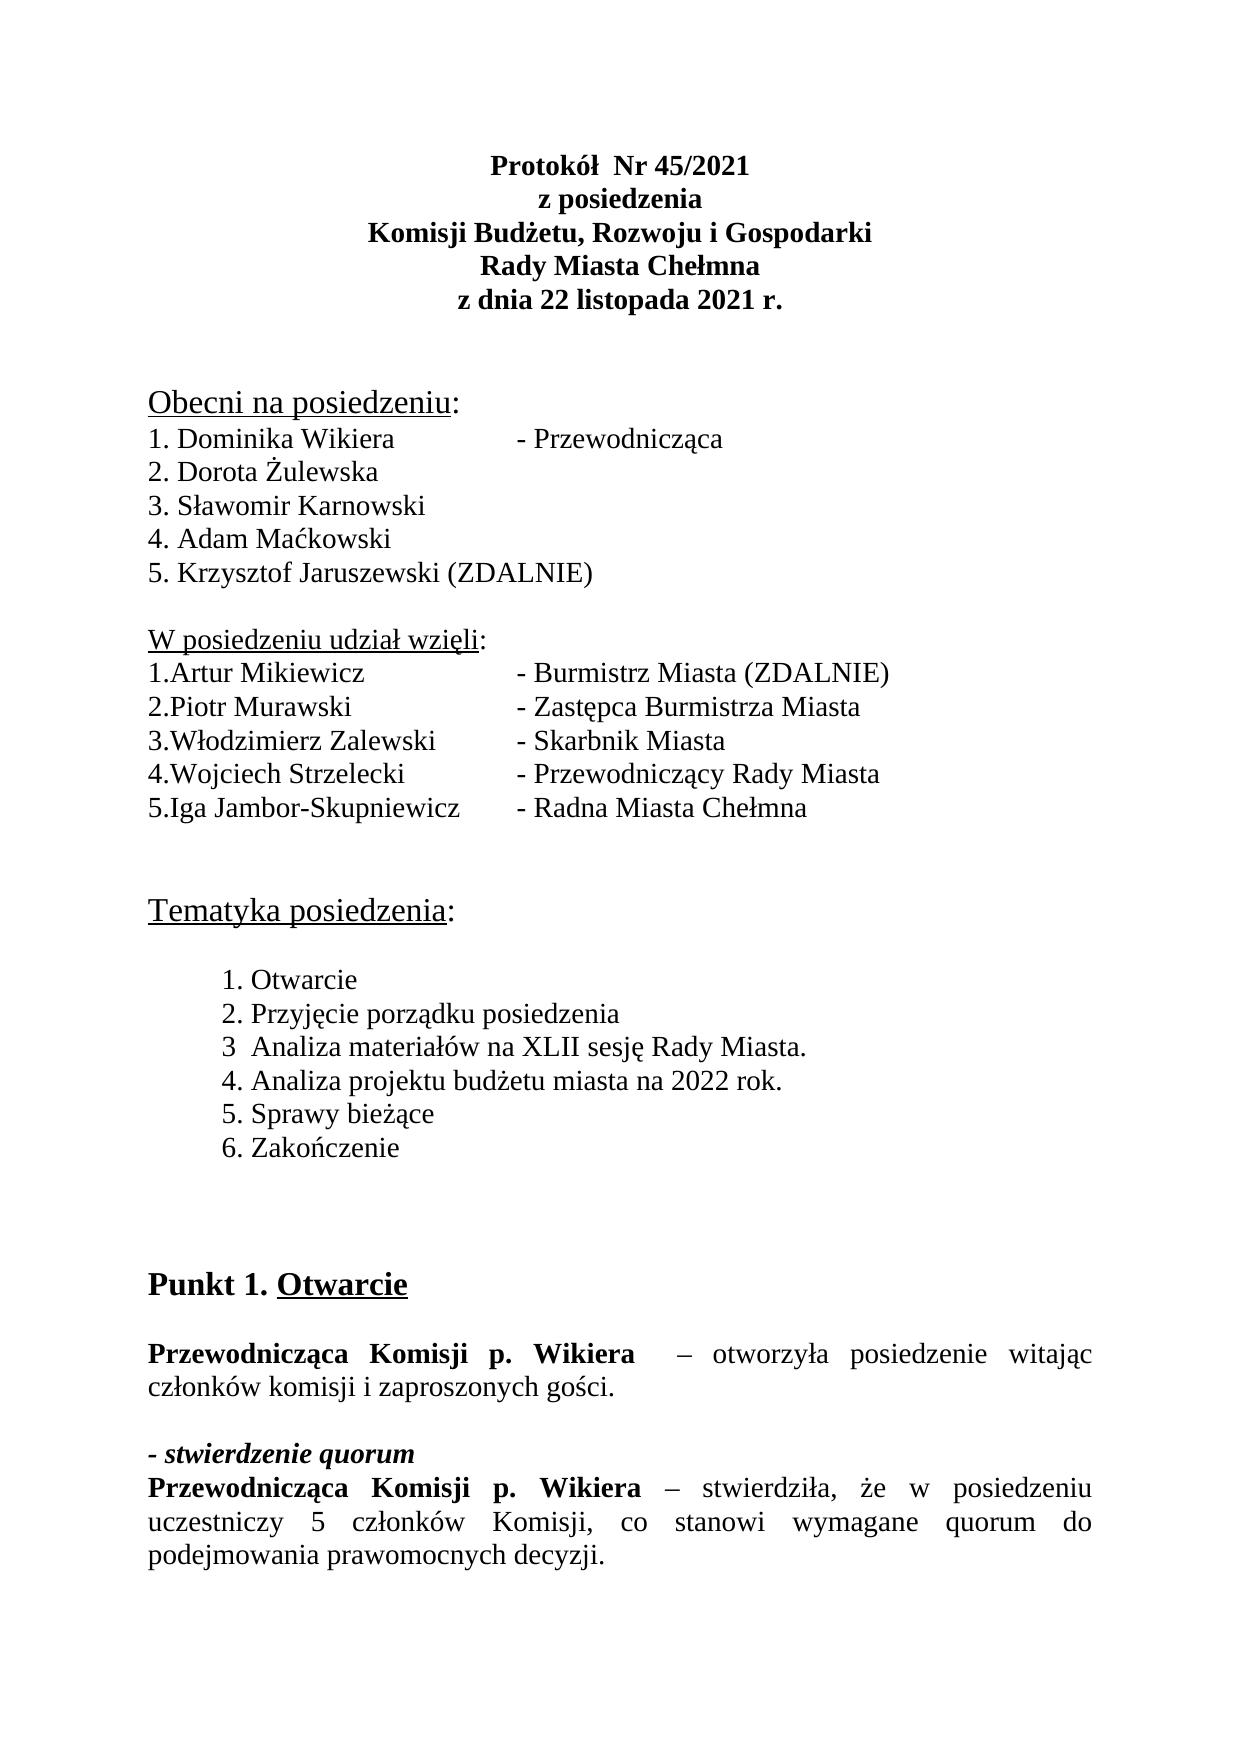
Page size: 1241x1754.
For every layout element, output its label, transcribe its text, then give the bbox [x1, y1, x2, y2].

text 3.Włodzimierz Zalewski - Skarbnik Miasta [148, 723, 1093, 756]
text 1.Artur Mikiewicz - Burmistrz Miasta (ZDALNIE) [148, 656, 1093, 689]
text z posiedzenia [148, 181, 1093, 215]
text 1. Otwarcie [148, 962, 1093, 996]
text Komisji Budżetu, Rozwoju i Gospodarki [148, 215, 1093, 248]
text - stwierdzenie quorum [148, 1437, 1093, 1470]
text Rady Miasta Chełmna [148, 248, 1093, 282]
text 4. Analiza projektu budżetu miasta na 2022 rok. [148, 1063, 1093, 1096]
text Tematyka posiedzenia: [148, 890, 1093, 929]
text W posiedzeniu udział wzięli: [148, 622, 1093, 656]
text 4.Wojciech Strzelecki - Przewodniczący Rady Miasta [148, 756, 1093, 790]
text 5. Krzysztof Jaruszewski (ZDALNIE) [148, 555, 1093, 588]
text Punkt 1. Otwarcie [148, 1264, 1093, 1302]
text 5.Iga Jambor-Skupniewicz - Radna Miasta Chełmna [148, 790, 1093, 823]
text 3. Sławomir Karnowski [148, 488, 1093, 521]
text 6. Zakończenie [148, 1130, 1093, 1163]
text Przewodnicząca Komisji p. Wikiera – otworzyła posiedzenie witając członków komisji i zaproszonych gości. [148, 1336, 1093, 1403]
text z dnia 22 listopada 2021 r. [148, 282, 1093, 315]
text Obecni na posiedzeniu: [148, 382, 1093, 421]
text 5. Sprawy bieżące [148, 1096, 1093, 1130]
text 4. Adam Maćkowski [148, 521, 1093, 555]
text Protokół Nr 45/2021 [148, 148, 1093, 181]
text 2. Przyjęcie porządku posiedzenia [148, 996, 1093, 1029]
text 2.Piotr Murawski - Zastępca Burmistrza Miasta [148, 689, 1093, 723]
text 2. Dorota Żulewska [148, 454, 1093, 488]
text 1. Dominika Wikiera - Przewodnicząca [148, 421, 1093, 454]
text 3 Analiza materiałów na XLII sesję Rady Miasta. [148, 1029, 1093, 1063]
text Przewodnicząca Komisji p. Wikiera – stwierdziła, że w posiedzeniu uczestniczy 5 członków Komisji, co stanowi wymagane quorum do podejmowania prawomocnych decyzji. [148, 1470, 1093, 1571]
